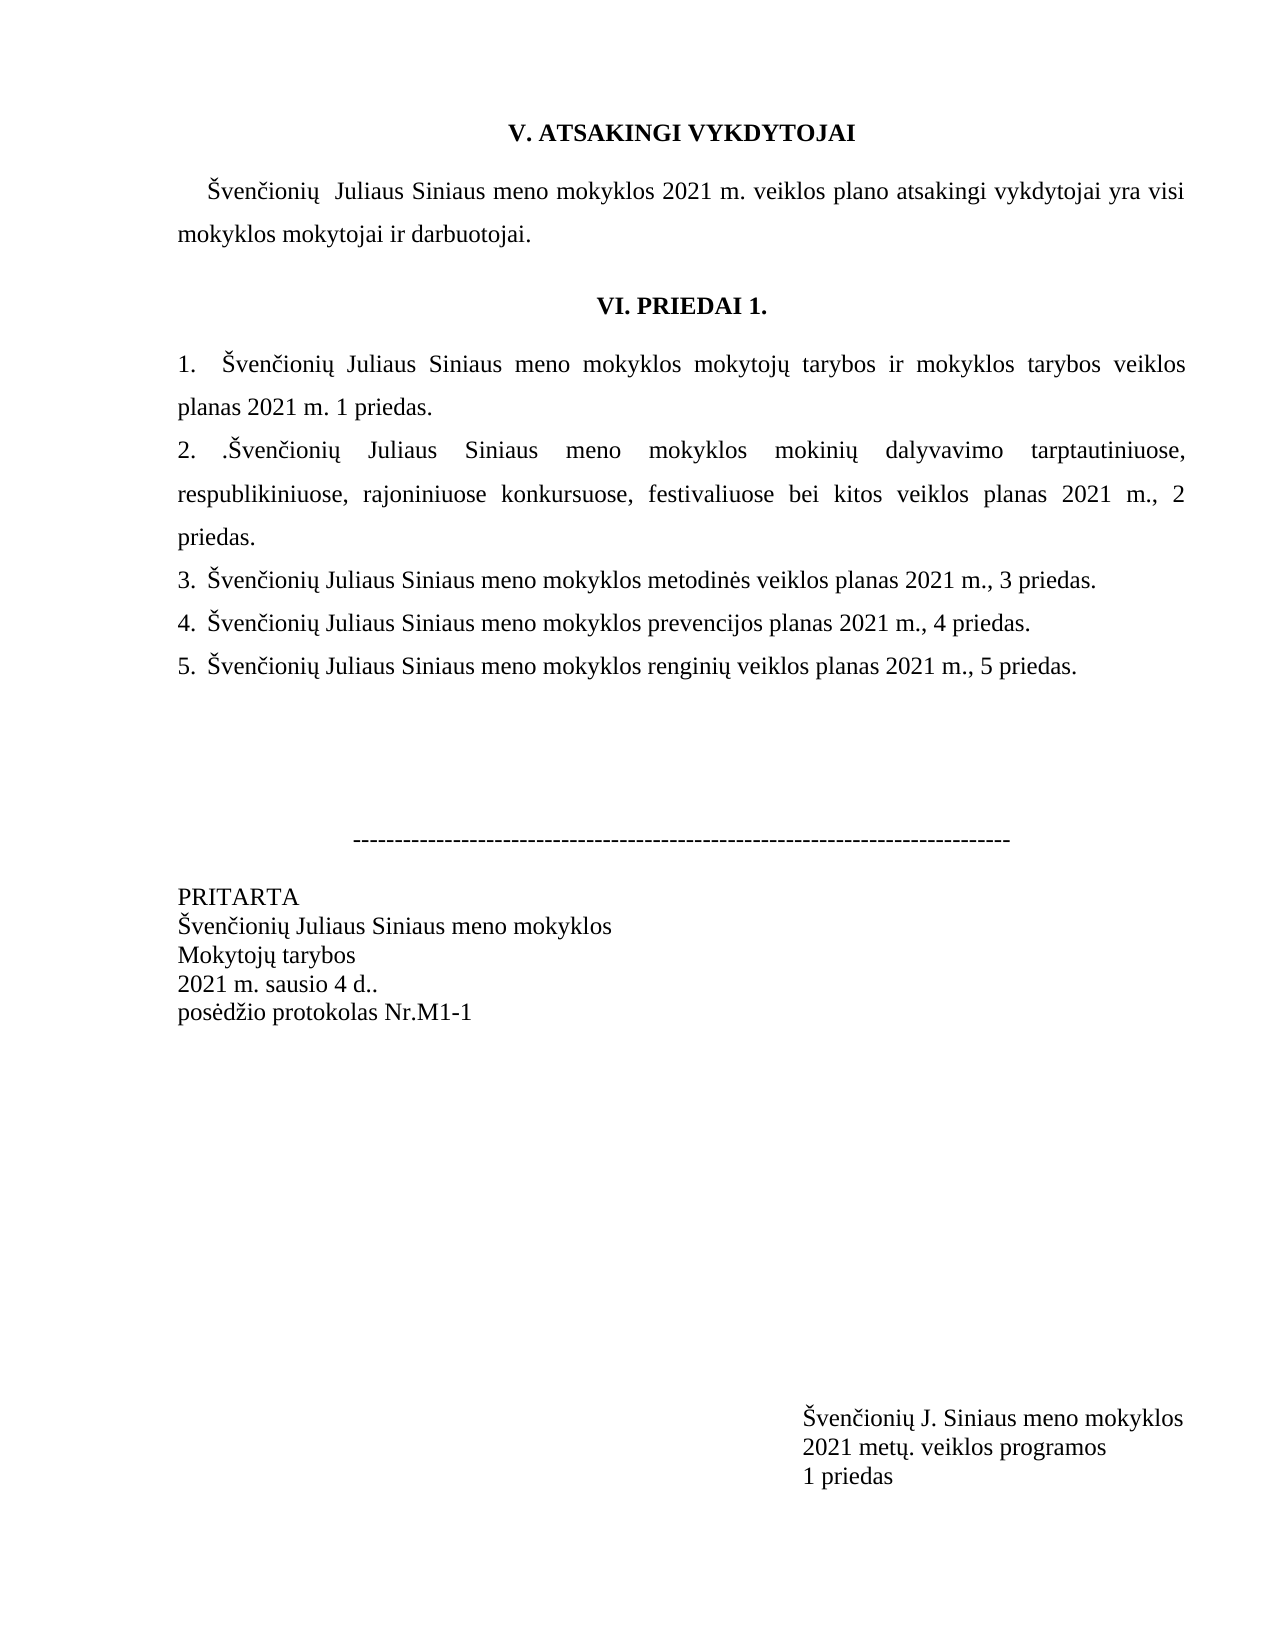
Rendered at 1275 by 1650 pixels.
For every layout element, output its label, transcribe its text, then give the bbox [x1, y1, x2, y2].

text V. ATSAKINGI VYKDYTOJAI [177, 118, 1186, 147]
text Švenčionių Juliaus Siniaus meno mokyklos [177, 911, 1186, 940]
list Švenčionių Juliaus Siniaus meno mokyklos mokytojų tarybos ir mokyklos tarybos veiklos planas 2021 m. 1 priedas. [177, 349, 1186, 421]
list Švenčionių Juliaus Siniaus meno mokyklos prevencijos planas 2021 m., 4 priedas. [177, 608, 1186, 637]
text 2021 metų. veiklos programos [177, 1432, 1186, 1461]
text 1 priedas [177, 1461, 1186, 1489]
text Švenčionių J. Siniaus meno mokyklos [177, 1403, 1186, 1432]
list Švenčionių Juliaus Siniaus meno mokyklos metodinės veiklos planas 2021 m., 3 priedas. [177, 565, 1186, 594]
text Mokytojų tarybos [177, 940, 1186, 969]
text posėdžio protokolas Nr.M1-1 [177, 997, 1186, 1026]
text 2021 m. sausio 4 d.. [177, 969, 1186, 997]
list Švenčionių Juliaus Siniaus meno mokyklos renginių veiklos planas 2021 m., 5 priedas. [177, 651, 1186, 680]
text PRITARTA [177, 882, 1186, 911]
list .Švenčionių Juliaus Siniaus meno mokyklos mokinių dalyvavimo tarptautiniuose, respublikiniuose, rajoniniuose konkursuose, festivaliuose bei kitos veiklos planas 2021 m., 2 priedas. [177, 436, 1186, 551]
text VI. PRIEDAI 1. [177, 291, 1186, 320]
text ------------------------------------------------------------------------------- [177, 824, 1186, 853]
text Švenčionių Juliaus Siniaus meno mokyklos 2021 m. veiklos plano atsakingi vykdytojai yra visi mokyklos mokytojai ir darbuotojai. [177, 176, 1186, 248]
